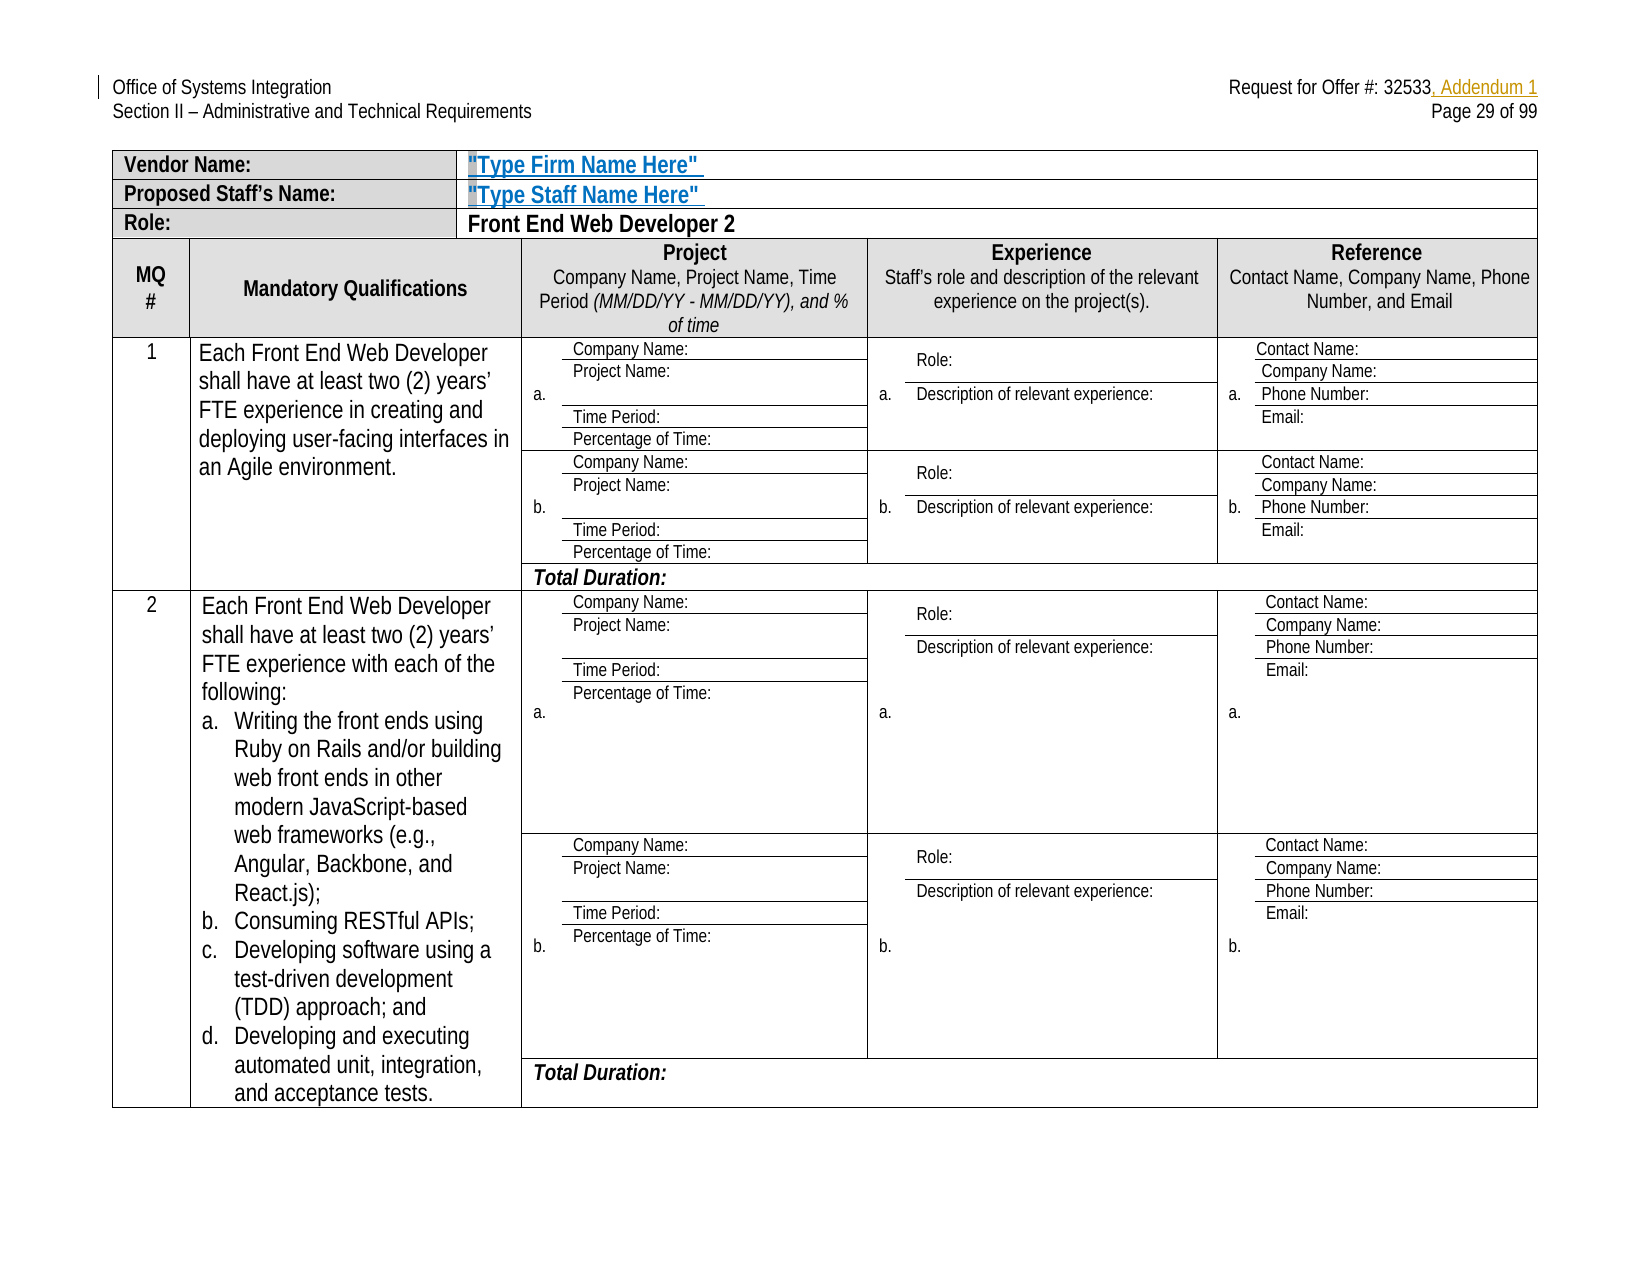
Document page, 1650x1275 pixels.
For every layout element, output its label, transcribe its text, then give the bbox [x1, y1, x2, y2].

table_cell Project Company Name, Project Name, Time Period (MM/DD/YY - MM/DD/YY), and % of time [522, 239, 867, 337]
table_cell [477, 180, 1537, 208]
table_cell Email: [1255, 902, 1382, 1058]
table_cell Company Name: [1255, 474, 1382, 495]
table_cell Percentage of Time: [562, 682, 709, 833]
table_cell a. [868, 338, 905, 450]
table_cell [709, 834, 867, 856]
table_cell Time Period: [562, 519, 709, 540]
table_cell b. [1218, 834, 1254, 1058]
table_cell Phone Number: [1255, 383, 1382, 404]
table_cell Role: [905, 451, 1217, 495]
table_cell Project Name: [562, 474, 709, 518]
table_cell Front End Web Developer 2 [457, 209, 1537, 237]
table_cell Contact Name: [1255, 834, 1382, 856]
table_cell Project Name: [562, 360, 709, 404]
table_cell Company Name: [562, 591, 709, 613]
table_cell [1382, 614, 1537, 635]
table_cell 1 [113, 338, 190, 590]
table_cell Email: [1255, 659, 1382, 833]
table_cell Contact Name: [1255, 451, 1382, 472]
table_cell Project Name: [562, 857, 709, 901]
table_cell Phone Number: [1255, 880, 1382, 901]
table_cell Role: [905, 834, 1217, 878]
table_cell Contact Name: [1255, 591, 1382, 613]
table_cell [709, 338, 867, 359]
table_cell [1382, 360, 1537, 382]
table_cell [1382, 406, 1537, 450]
table_cell Company Name: [562, 451, 709, 472]
table_cell [709, 614, 867, 658]
table_cell MQ # [113, 239, 189, 337]
table_cell [1382, 496, 1537, 518]
table_cell [457, 180, 468, 208]
table_cell [1382, 857, 1537, 878]
table_cell Role: [905, 338, 1217, 382]
table_cell [709, 659, 867, 681]
table_cell a. [522, 338, 562, 450]
table_cell [709, 902, 867, 924]
table_cell [709, 591, 867, 613]
table_header [457, 151, 468, 179]
table_cell [709, 925, 867, 1058]
table_cell [1382, 451, 1537, 472]
table_cell [709, 406, 867, 427]
table_cell Description of relevant experience: [905, 636, 1217, 833]
table_cell Time Period: [562, 902, 709, 924]
table_cell Percentage of Time: [562, 541, 709, 563]
table_cell [709, 428, 867, 450]
table_cell Company Name: [1255, 857, 1382, 878]
table_cell [1382, 474, 1537, 495]
table_cell [1382, 880, 1537, 901]
table_cell Email: [1255, 406, 1382, 450]
table_cell a. [1218, 591, 1254, 833]
table_cell [1382, 636, 1537, 658]
table_cell a. [1218, 338, 1254, 450]
table_cell [1382, 902, 1537, 1058]
table_cell [1382, 519, 1537, 563]
table_cell Reference Contact Name, Company Name, Phone Number, and Email [1218, 239, 1537, 337]
table_cell Proposed Staff’s Name: [113, 180, 456, 208]
table_cell Company Name: [562, 834, 709, 856]
table_cell Role: [905, 591, 1217, 635]
table_cell b. [868, 834, 905, 1058]
table_cell Total Duration: [522, 1059, 1537, 1107]
table_cell Company Name: [1255, 614, 1382, 635]
table_cell Percentage of Time: [562, 925, 709, 1058]
table_cell b. [1218, 451, 1254, 563]
table_cell Time Period: [562, 406, 709, 427]
table_cell [709, 519, 867, 540]
table_cell Each Front End Web Developer shall have at least two (2) years’ FTE experience with each of the following: Writing the front ends using Ruby on Rails and/or building web front ends in other modern JavaScript-based web frameworks (e.g., Angular, Backbone, and React.js); Consuming RESTful APIs; Developing software using a test-driven development (TDD) approach; and Developing and executing automated unit, integration, and acceptance tests. [191, 591, 521, 1107]
table_cell Company Name: [1255, 360, 1382, 382]
table_cell Time Period: [562, 659, 709, 681]
table_cell b. [522, 451, 562, 563]
table_cell [1382, 591, 1537, 613]
table_cell Mandatory Qualifications [190, 239, 521, 337]
table_cell Description of relevant experience: [905, 880, 1217, 1058]
table_cell Total Duration: [522, 564, 1537, 590]
table_cell [709, 360, 867, 404]
table_cell b. [868, 451, 905, 563]
table_cell a. [868, 591, 905, 833]
table_cell Role: [113, 209, 456, 237]
table_cell [709, 857, 867, 901]
table_cell Description of relevant experience: [905, 383, 1217, 450]
table_cell Experience Staff’s role and description of the relevant experience on the project(s). [868, 239, 1217, 337]
table_cell Phone Number: [1255, 496, 1382, 518]
table_cell [709, 541, 867, 563]
table_cell Description of relevant experience: [905, 496, 1217, 563]
table_cell b. [522, 834, 562, 1058]
table_cell a. [522, 591, 562, 833]
table_cell [1382, 659, 1537, 833]
table_cell Each Front End Web Developer shall have at least two (2) years’ FTE experience in creating and deploying user-facing interfaces in an Agile environment. [191, 338, 521, 590]
table_cell [709, 682, 867, 833]
table_cell [709, 474, 867, 518]
table_cell 2 [113, 591, 190, 1107]
table_header [477, 151, 1537, 179]
table_cell [1382, 834, 1537, 856]
table_cell Project Name: [562, 614, 709, 658]
table_cell [1382, 338, 1537, 359]
table_header Vendor Name: [113, 151, 456, 179]
table_cell [1382, 383, 1537, 404]
table_cell Company Name: [562, 338, 709, 359]
table_cell Contact Name: [1255, 338, 1382, 359]
table_cell Email: [1255, 519, 1382, 563]
table_cell [709, 451, 867, 472]
table_cell Percentage of Time: [562, 428, 709, 450]
table_cell Phone Number: [1255, 636, 1382, 658]
